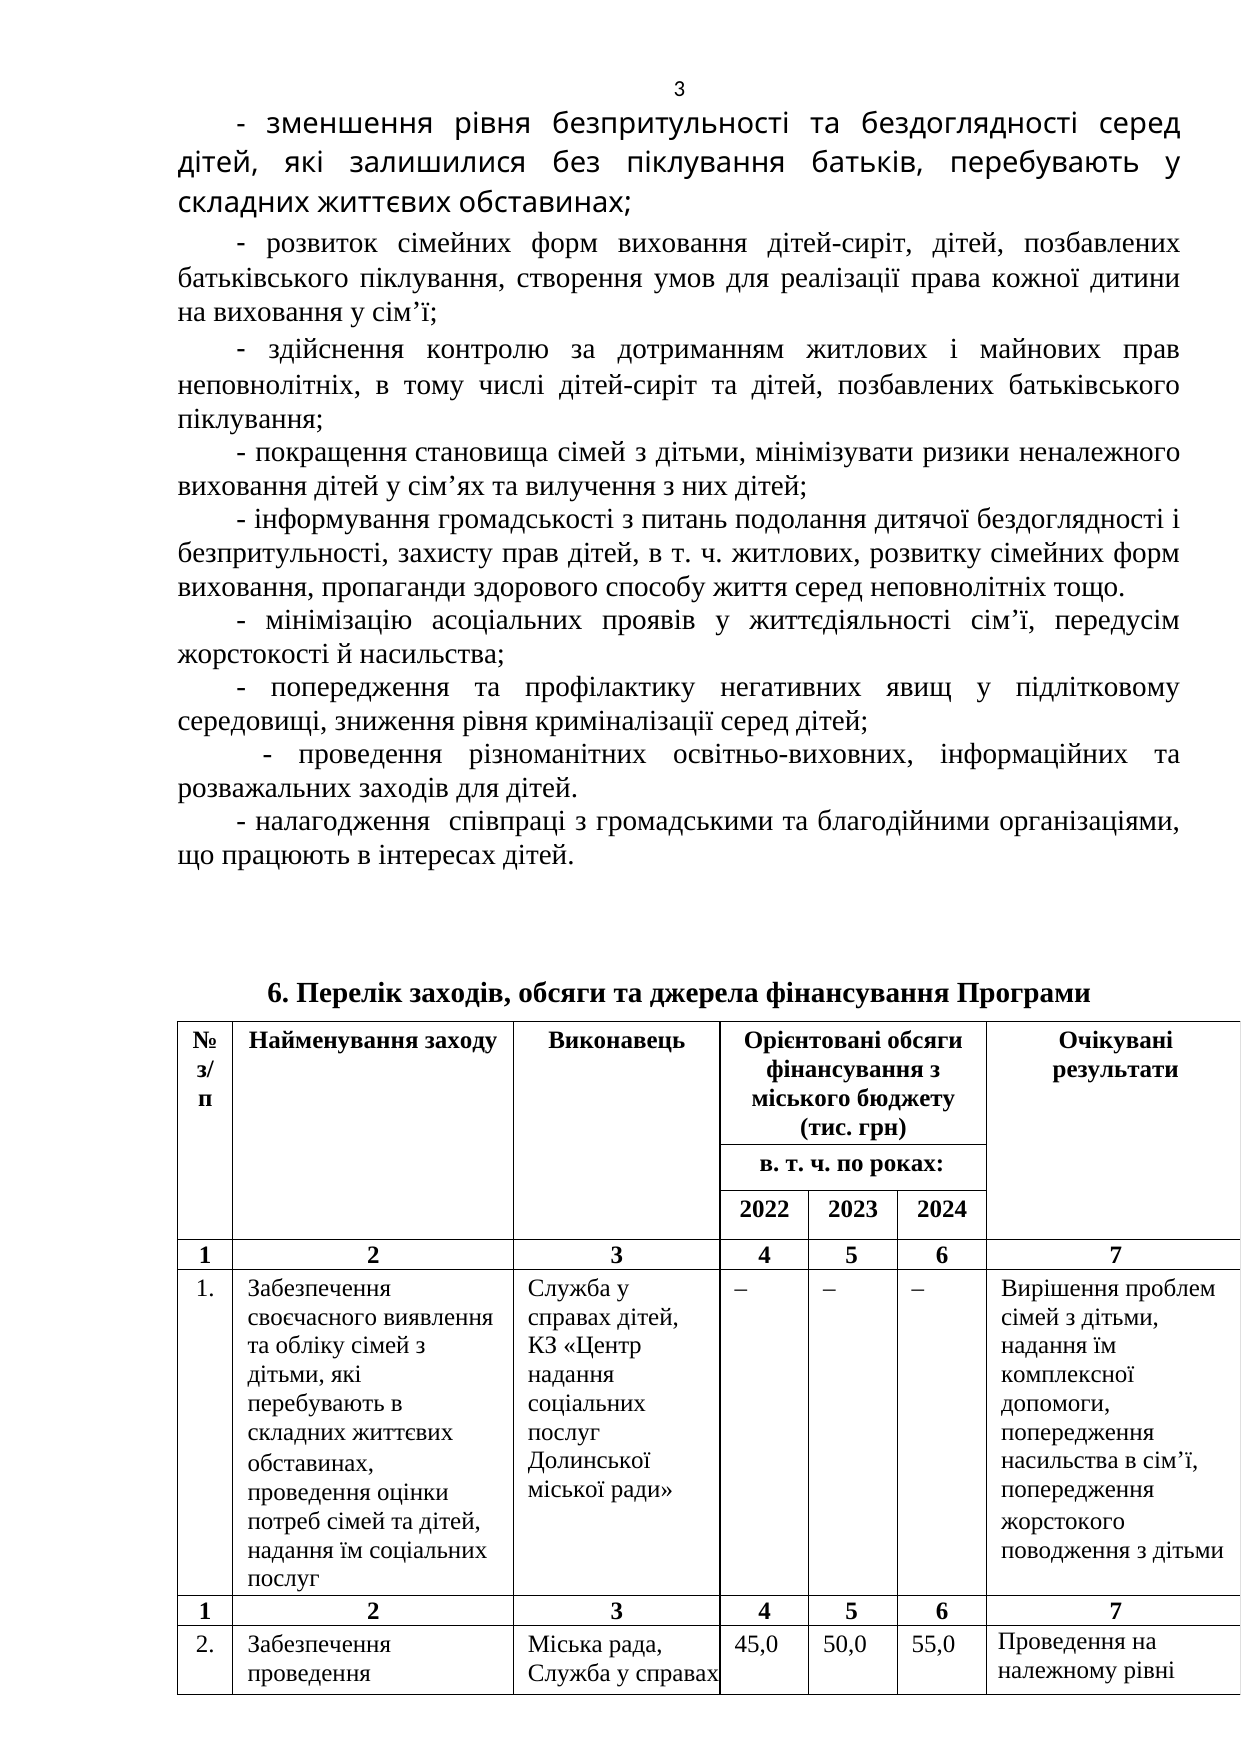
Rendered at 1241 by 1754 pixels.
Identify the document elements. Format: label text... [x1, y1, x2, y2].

table_cell 55,0 [898, 1626, 986, 1694]
table_cell 5 [809, 1240, 897, 1269]
text - покращення становища сімей з дітьми, мінімізувати ризики неналежного виховання дітей у сім’ях та вилучення з них дітей; [177, 434, 1181, 502]
text - здійснення контролю за дотриманням житлових і майнових прав неповнолітніх, в тому числі дітей-сиріт та дітей, позбавлених батьківського піклування; [177, 328, 1181, 434]
table_cell 5 [809, 1596, 897, 1625]
table_cell – [809, 1270, 897, 1595]
table_cell – [898, 1270, 986, 1595]
table_cell 2024 [898, 1191, 986, 1239]
text - мінімізацію асоціальних проявів у життєдіяльності сім’ї, передусім жорстокості й насильства; [177, 602, 1181, 669]
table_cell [233, 1626, 513, 1694]
table_cell 4 [721, 1596, 808, 1625]
table_cell в. т. ч. по роках: [721, 1145, 986, 1190]
table_cell 4 [721, 1240, 808, 1269]
table_header Очікувані результати [987, 1022, 1240, 1239]
table_cell 1 [178, 1240, 232, 1269]
table_cell 50,0 [809, 1626, 897, 1694]
text - проведення різноманітних освітньо-виховних, інформаційних та розважальних заходів для дітей. [177, 736, 1181, 803]
table_cell 1 [178, 1596, 232, 1625]
text 6. Перелік заходів, обсяги та джерела фінансування Програми [177, 975, 1181, 1009]
table_cell 2 [233, 1596, 513, 1625]
table_cell 2022 [721, 1191, 808, 1239]
table_cell 2023 [809, 1191, 897, 1239]
table_cell 7 [987, 1240, 1240, 1269]
table_cell 1. [178, 1270, 232, 1595]
text - розвиток сімейних форм виховання дітей-сиріт, дітей, позбавлених батьківського піклування, створення умов для реалізації права кожної дитини на виховання у сім’ї; [177, 221, 1181, 328]
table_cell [987, 1626, 1240, 1694]
table_header № з/п [178, 1022, 232, 1239]
text - попередження та профілактику негативних явищ у підлітковому середовищі, зниження рівня криміналізації серед дітей; [177, 669, 1181, 736]
table_cell 2 [233, 1240, 513, 1269]
table_cell Забезпечення своєчасного виявлення та обліку сімей з дітьми, які перебувають в складних життєвих обставинах, проведення оцінки потреб сімей та дітей, надання їм соціальних послуг [233, 1270, 513, 1595]
table_cell 7 [987, 1596, 1240, 1625]
text - інформування громадськості з питань подолання дитячої бездоглядності і безпритульності, захисту прав дітей, в т. ч. житлових, розвитку сімейних форм виховання, пропаганди здорового способу життя серед неповнолітніх тощо. [177, 502, 1181, 602]
table_cell Вирішення проблем сімей з дітьми, надання їм комплексної допомоги, попередження насильства в сім’ї, попередження жорстокого поводження з дітьми [987, 1270, 1240, 1595]
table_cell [514, 1626, 719, 1694]
table_header Найменування заходу [233, 1022, 513, 1239]
table_header Орієнтовані обсяги фінансування з міського бюджету (тис. грн) [721, 1022, 986, 1143]
table_cell 3 [514, 1240, 719, 1269]
table_cell 6 [898, 1240, 986, 1269]
table_cell 2. [178, 1626, 232, 1694]
table_header Виконавець [514, 1022, 719, 1239]
text - налагодження співпраці з громадськими та благодійними організаціями, що працюють в інтересах дітей. [177, 803, 1181, 871]
table_cell 6 [898, 1596, 986, 1625]
table_cell 45,0 [721, 1626, 808, 1694]
table_cell – [721, 1270, 808, 1595]
text - зменшення рівня безпритульності та бездоглядності серед дітей, які залишилися без піклування батьків, перебувають у складних життєвих обставинах; [177, 102, 1181, 221]
table_cell 3 [514, 1596, 719, 1625]
table_cell Служба у справах дітей, КЗ «Центр надання соціальних послуг Долинської міської ради» [514, 1270, 719, 1595]
